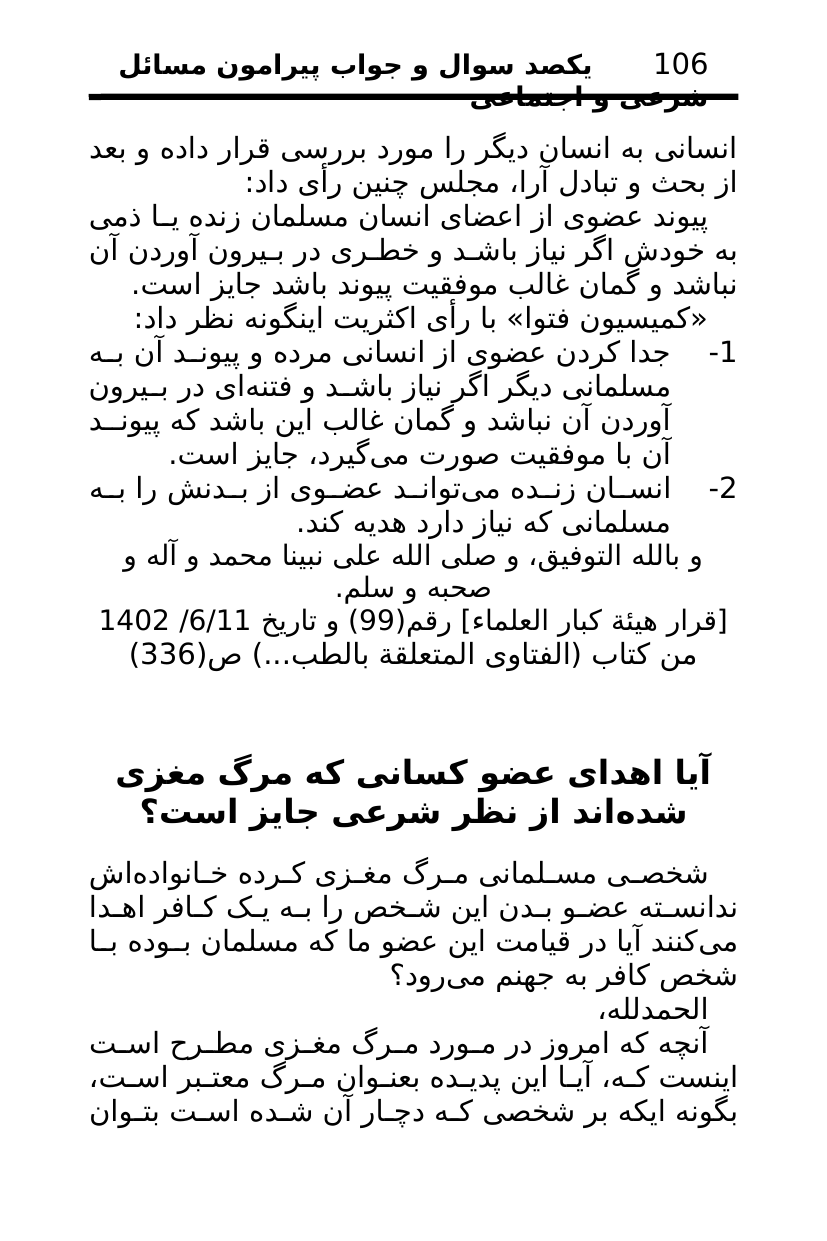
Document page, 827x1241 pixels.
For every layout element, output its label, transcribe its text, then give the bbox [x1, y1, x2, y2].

text [قرار هیئة کبار العلماء] رقم(99) و تاریخ 6/11/ 1402 [89, 604, 738, 637]
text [89, 1026, 738, 1128]
text «کمیسیون فتوا» با رأی اکثریت اینگونه نظر داد: [89, 301, 738, 335]
text الحمدلله، [89, 992, 738, 1026]
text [89, 132, 738, 199]
text و بالله التوفیق، و صلی الله علی نبینا محمد و آله و صحبه و سلم. [89, 539, 738, 604]
text من کتاب (الفتاوی المتعلقة بالطب...) ص(336) [89, 637, 738, 671]
text پیوند عضوی از اعضای انسان مسلمان زنده یا ذمی به خودش اگر نیاز باشد و خطری در بیرون آوردن آن نباشد و گمان غالب موفقیت پیوند باشد جایز است. [89, 199, 738, 301]
text آیا اهدای عضو کسانی که مرگ مغزی شده‌اند از نظر شرعی جایز است؟ [89, 754, 738, 831]
list جدا کردن عضوی از انسانی مرده و پیوند آن به مسلمانی دیگر اگر نیاز باشد و فتنه‌ای در بیرون آوردن آن نباشد و گمان غالب این باشد که پیوند آن با موفقیت صورت می‌گیرد، جایز است. [89, 335, 708, 471]
list انسان زنده می‌تواند عضوی از بدنش را به مسلمانی که نیاز دارد هدیه کند. [89, 471, 708, 539]
text شخصی مسلمانی مرگ مغزی کرده خانواده‌اش ندانسته عضو بدن این شخص را به یک کافر اهدا می‌کنند آیا در قیامت این عضو ما که مسلمان بوده با شخص کافر به جهنم می‌رود؟ [89, 856, 738, 992]
